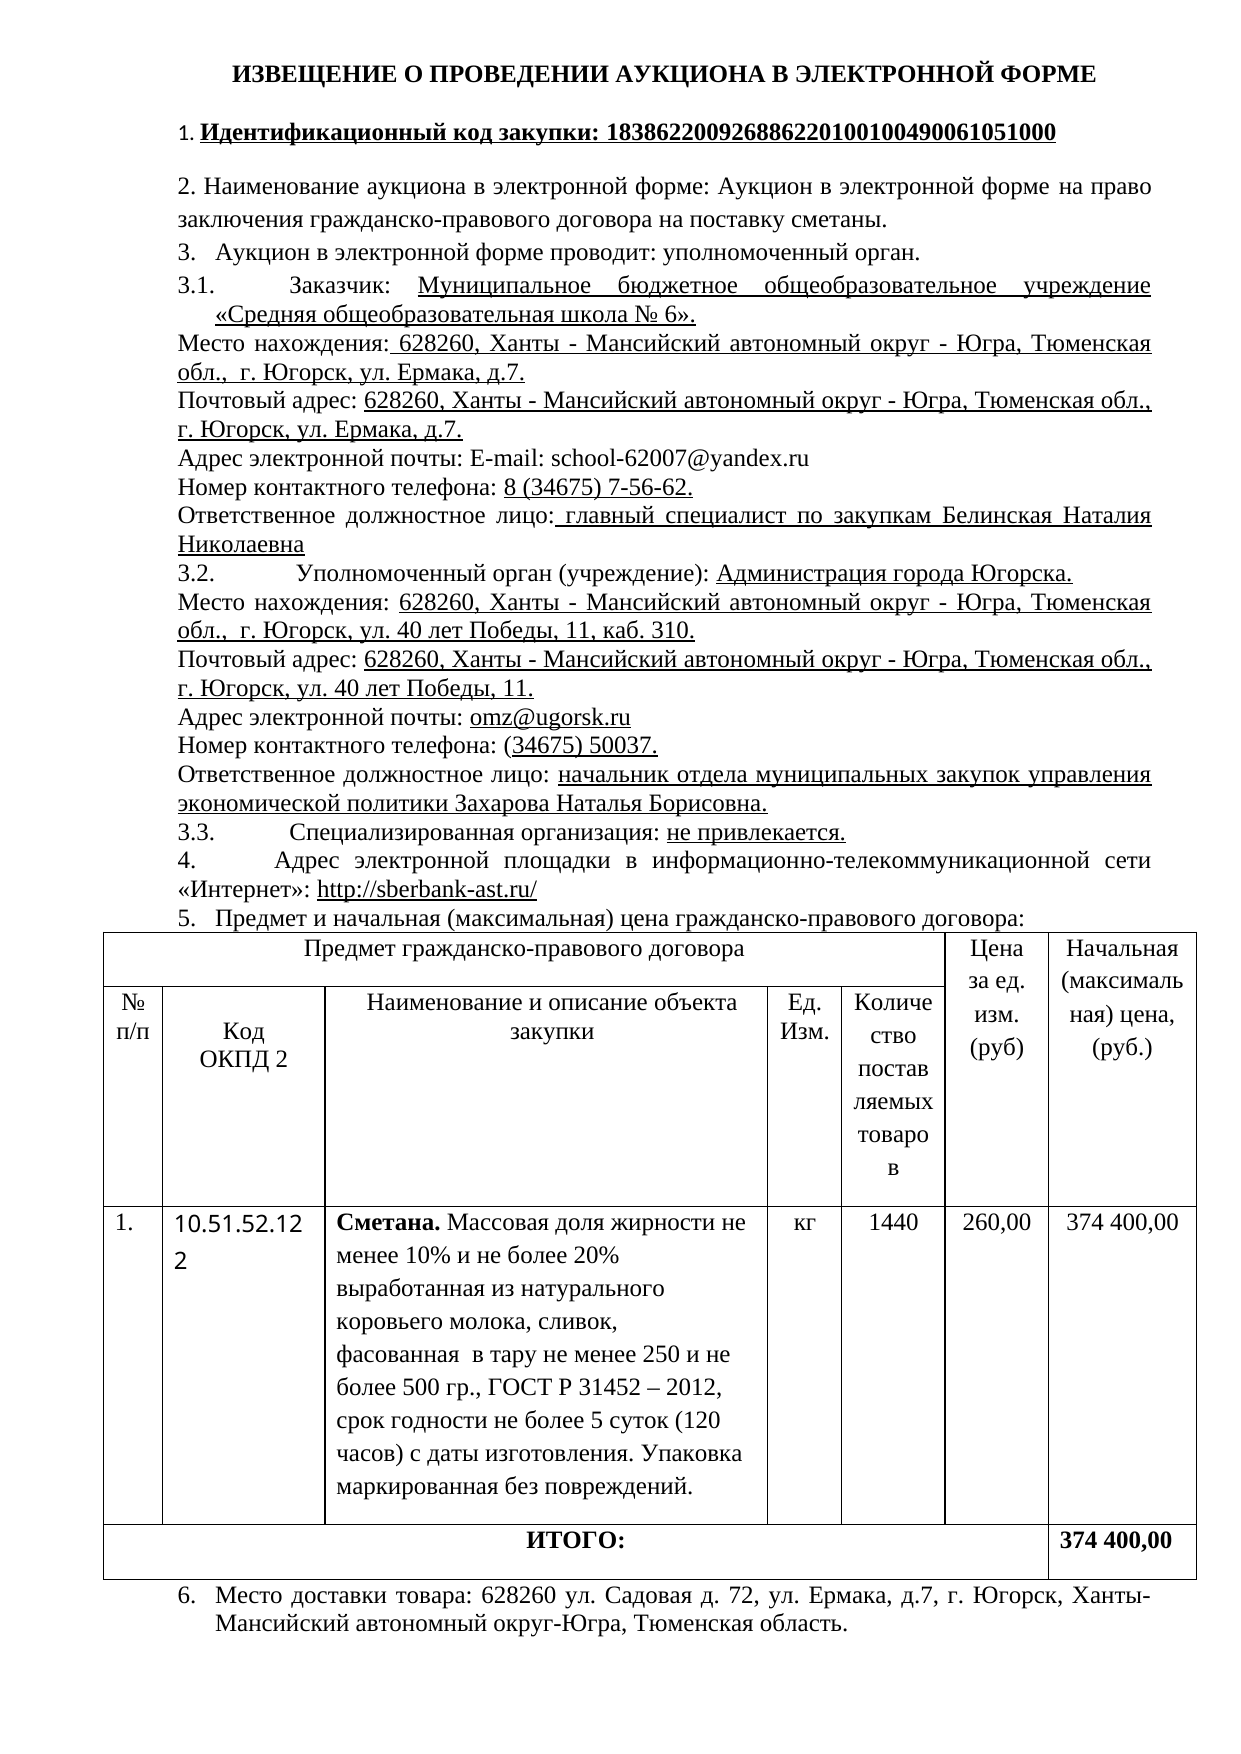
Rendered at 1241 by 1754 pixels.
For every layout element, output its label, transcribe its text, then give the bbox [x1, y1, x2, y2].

table_cell 1440 [842, 1207, 944, 1524]
list Адрес электронной площадки в информационно-телекоммуникационной сети «Интернет»: http://sberbank-ast.ru/ [177, 845, 1152, 903]
text Адрес электронной почты: omz@ugorsk.ru [177, 702, 1152, 730]
text Место нахождения: 628260, Ханты - Мансийский автономный округ - Югра, Тюменская обл., г. Югорск, ул. Ермака, д.7. [177, 328, 1152, 385]
text 2. Наименование аукциона в электронной форме: Аукцион в электронной форме на право заключения гражданско-правового договора на поставку сметаны. [177, 171, 1152, 233]
text Номер контактного телефона: (34675) 50037. [177, 730, 1152, 759]
table_cell Код ОКПД 2 [163, 987, 324, 1206]
table_cell ИТОГО: [104, 1525, 1048, 1579]
table_cell № п/п [104, 987, 162, 1206]
list Уполномоченный орган (учреждение): Администрация города Югорска. [177, 558, 1152, 587]
text ИЗВЕЩЕНИЕ О ПРОВЕДЕНИИ АУКЦИОНА В ЭЛЕКТРОННОЙ ФОРМЕ [177, 59, 1152, 88]
table_cell 10.51.52.122 [163, 1207, 324, 1524]
text 1. Идентификационный код закупки: 183862200926886220100100490061051000 [177, 117, 1152, 146]
list Специализированная организация: не привлекается. [177, 817, 1152, 845]
table_cell Сметана. Массовая доля жирности не менее 10% и не более 20% выработанная из натурального коровьего молока, сливок, фасованная в тару не менее 250 и не более 500 гр., ГОСТ Р 31452 – 2012, срок годности не более 5 суток (120 часов) с даты изготовления. Упаковка маркированная без повреждений. [326, 1207, 767, 1524]
table_cell 374 400,00 [1049, 1207, 1196, 1524]
text Ответственное должностное лицо: главный специалист по закупкам Белинская Наталия Николаевна [177, 500, 1152, 558]
list Предмет и начальная (максимальная) цена гражданско-правового договора: [177, 903, 1152, 932]
table_header Цена за ед. изм. (руб) [946, 933, 1048, 1206]
text Место нахождения: 628260, Ханты - Мансийский автономный округ - Югра, Тюменская обл., г. Югорск, ул. 40 лет Победы, 11, каб. 310. [177, 587, 1152, 644]
table_cell Наименование и описание объекта закупки [326, 987, 767, 1206]
table_cell 374 400,00 [1049, 1525, 1196, 1579]
text Номер контактного телефона: 8 (34675) 7-56-62. [177, 472, 1152, 500]
table_cell кг [768, 1207, 841, 1524]
text Почтовый адрес: 628260, Ханты - Мансийский автономный округ - Югра, Тюменская обл., г. Югорск, ул. Ермака, д.7. [177, 385, 1152, 443]
list Аукцион в электронной форме проводит: уполномоченный орган. [177, 237, 1152, 266]
text Ответственное должностное лицо: начальник отдела муниципальных закупок управления экономической политики Захарова Наталья Борисовна. [177, 759, 1152, 817]
list Место доставки товара: 628260 ул. Садовая д. 72, ул. Ермака, д.7, г. Югорск, Ханты-Мансийский автономный округ-Югра, Тюменская область. [177, 1580, 1152, 1637]
list Заказчик: Муниципальное бюджетное общеобразовательное учреждение «Средняя общеобразовательная школа № 6». [177, 270, 1152, 328]
text Адрес электронной почты: E-mail: school-62007@yandex.ru [177, 443, 1152, 472]
text Почтовый адрес: 628260, Ханты - Мансийский автономный округ - Югра, Тюменская обл., г. Югорск, ул. 40 лет Победы, 11. [177, 644, 1152, 702]
table_cell Количество поставляемых товаров [842, 987, 944, 1206]
table_header Начальная (максимальная) цена, (руб.) [1049, 933, 1196, 1206]
table_cell 260,00 [946, 1207, 1048, 1524]
table_cell 1. [104, 1207, 162, 1524]
table_header Предмет гражданско-правового договора [104, 933, 944, 986]
table_cell Ед. Изм. [768, 987, 841, 1206]
